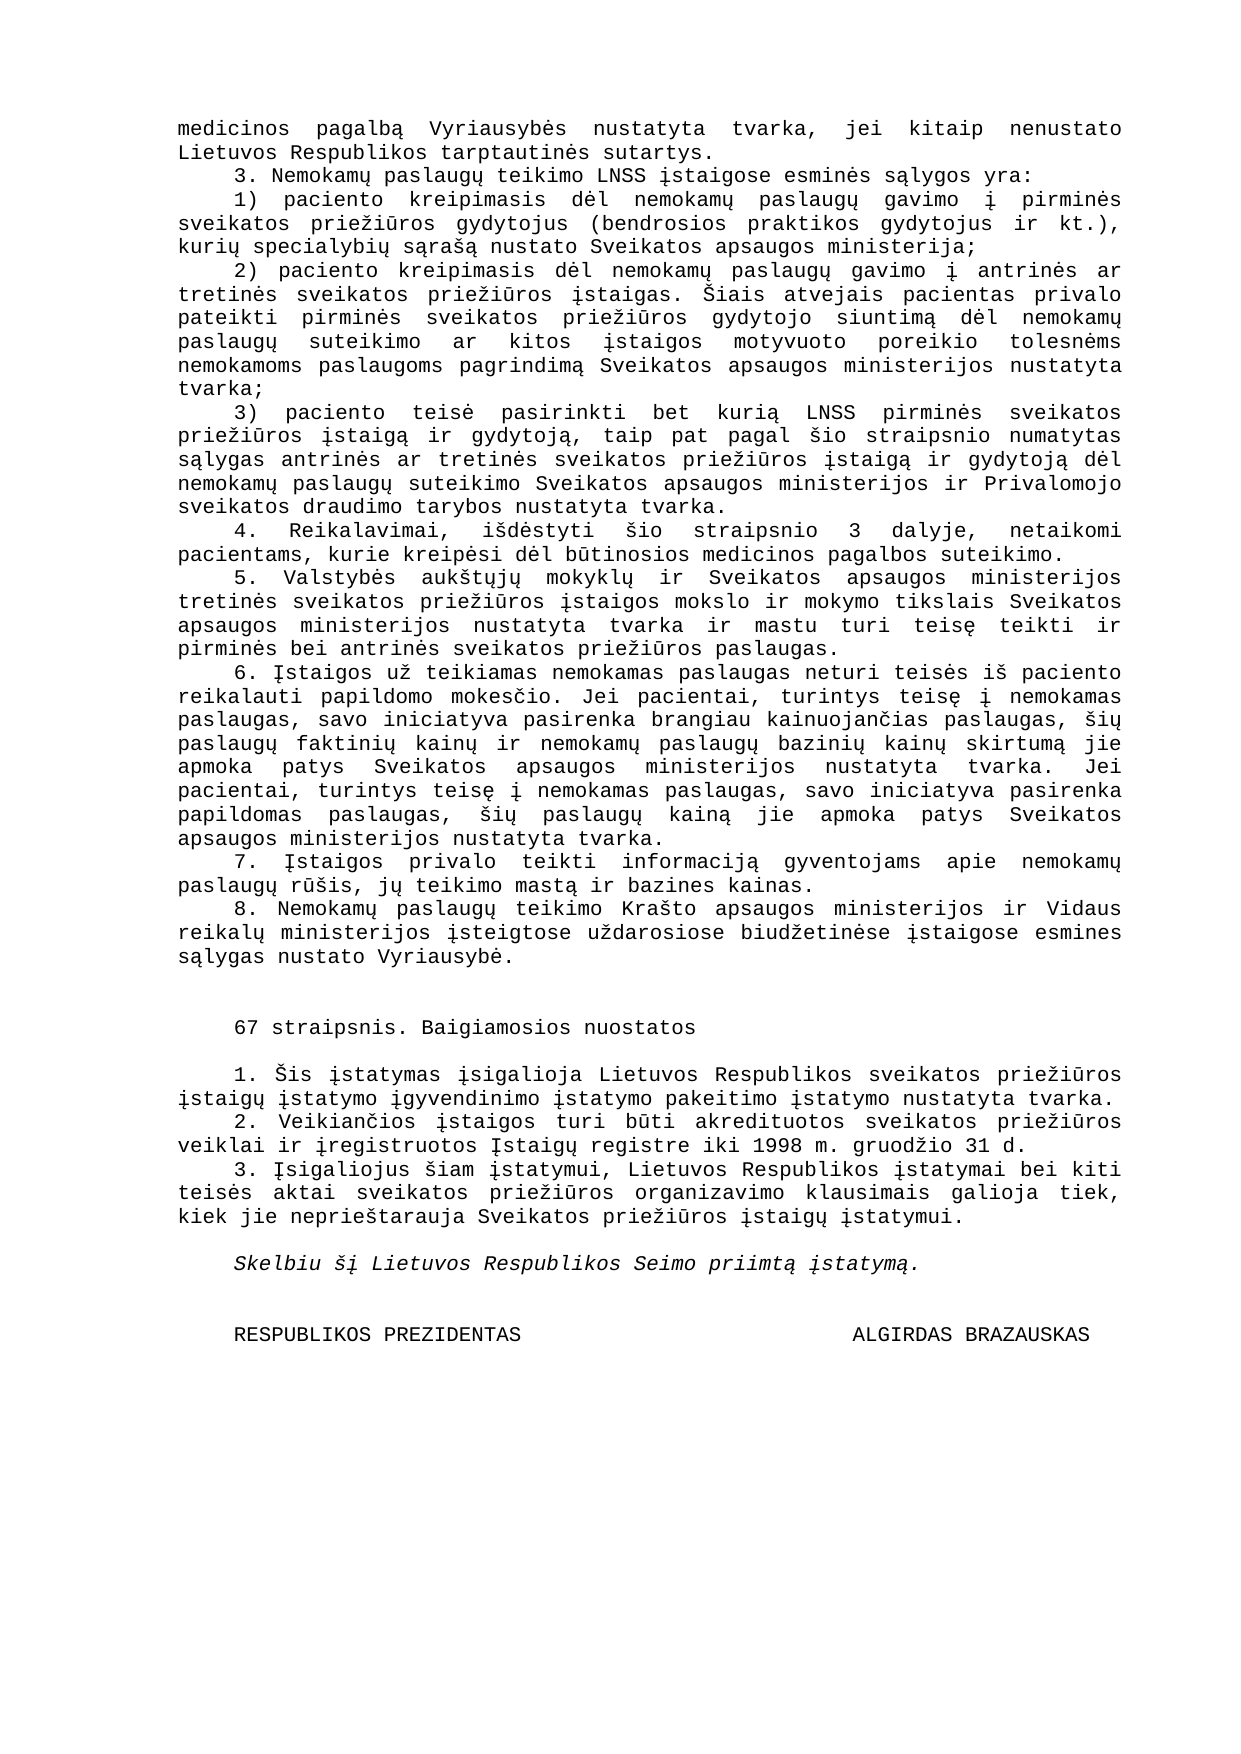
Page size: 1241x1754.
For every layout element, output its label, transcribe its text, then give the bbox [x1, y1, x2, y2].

text RESPUBLIKOS PREZIDENTAS ALGIRDAS BRAZAUSKAS [177, 1324, 1122, 1348]
text 3) paciento teisė pasirinkti bet kurią LNSS pirminės sveikatos priežiūros įstaigą ir gydytoją, taip pat pagal šio straipsnio numatytas sąlygas antrinės ar tretinės sveikatos priežiūros įstaigą ir gydytoją dėl nemokamų paslaugų suteikimo Sveikatos apsaugos ministerijos ir Privalomojo sveikatos draudimo tarybos nustatyta tvarka. [177, 402, 1122, 520]
text Skelbiu šį Lietuvos Respublikos Seimo priimtą įstatymą. [177, 1253, 1122, 1277]
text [177, 118, 1122, 165]
text 2. Veikiančios įstaigos turi būti akredituotos sveikatos priežiūros veiklai ir įregistruotos Įstaigų registre iki 1998 m. gruodžio 31 d. [177, 1111, 1122, 1158]
text 1) paciento kreipimasis dėl nemokamų paslaugų gavimo į pirminės sveikatos priežiūros gydytojus (bendrosios praktikos gydytojus ir kt.), kurių specialybių sąrašą nustato Sveikatos apsaugos ministerija; [177, 189, 1122, 260]
text 67 straipsnis. Baigiamosios nuostatos [177, 1017, 1122, 1040]
text 3. Nemokamų paslaugų teikimo LNSS įstaigose esminės sąlygos yra: [177, 165, 1122, 189]
text 8. Nemokamų paslaugų teikimo Krašto apsaugos ministerijos ir Vidaus reikalų ministerijos įsteigtose uždarosiose biudžetinėse įstaigose esmines sąlygas nustato Vyriausybė. [177, 898, 1122, 969]
text 7. Įstaigos privalo teikti informaciją gyventojams apie nemokamų paslaugų rūšis, jų teikimo mastą ir bazines kainas. [177, 851, 1122, 898]
text 5. Valstybės aukštųjų mokyklų ir Sveikatos apsaugos ministerijos tretinės sveikatos priežiūros įstaigos mokslo ir mokymo tikslais Sveikatos apsaugos ministerijos nustatyta tvarka ir mastu turi teisę teikti ir pirminės bei antrinės sveikatos priežiūros paslaugas. [177, 567, 1122, 662]
text 3. Įsigaliojus šiam įstatymui, Lietuvos Respublikos įstatymai bei kiti teisės aktai sveikatos priežiūros organizavimo klausimais galioja tiek, kiek jie neprieštarauja Sveikatos priežiūros įstaigų įstatymui. [177, 1158, 1122, 1229]
text 2) paciento kreipimasis dėl nemokamų paslaugų gavimo į antrinės ar tretinės sveikatos priežiūros įstaigas. Šiais atvejais pacientas privalo pateikti pirminės sveikatos priežiūros gydytojo siuntimą dėl nemokamų paslaugų suteikimo ar kitos įstaigos motyvuoto poreikio tolesnėms nemokamoms paslaugoms pagrindimą Sveikatos apsaugos ministerijos nustatyta tvarka; [177, 260, 1122, 402]
text 1. Šis įstatymas įsigalioja Lietuvos Respublikos sveikatos priežiūros įstaigų įstatymo įgyvendinimo įstatymo pakeitimo įstatymo nustatyta tvarka. [177, 1064, 1122, 1111]
text 4. Reikalavimai, išdėstyti šio straipsnio 3 dalyje, netaikomi pacientams, kurie kreipėsi dėl būtinosios medicinos pagalbos suteikimo. [177, 520, 1122, 567]
text 6. Įstaigos už teikiamas nemokamas paslaugas neturi teisės iš paciento reikalauti papildomo mokesčio. Jei pacientai, turintys teisę į nemokamas paslaugas, savo iniciatyva pasirenka brangiau kainuojančias paslaugas, šių paslaugų faktinių kainų ir nemokamų paslaugų bazinių kainų skirtumą jie apmoka patys Sveikatos apsaugos ministerijos nustatyta tvarka. Jei pacientai, turintys teisę į nemokamas paslaugas, savo iniciatyva pasirenka papildomas paslaugas, šių paslaugų kainą jie apmoka patys Sveikatos apsaugos ministerijos nustatyta tvarka. [177, 662, 1122, 851]
